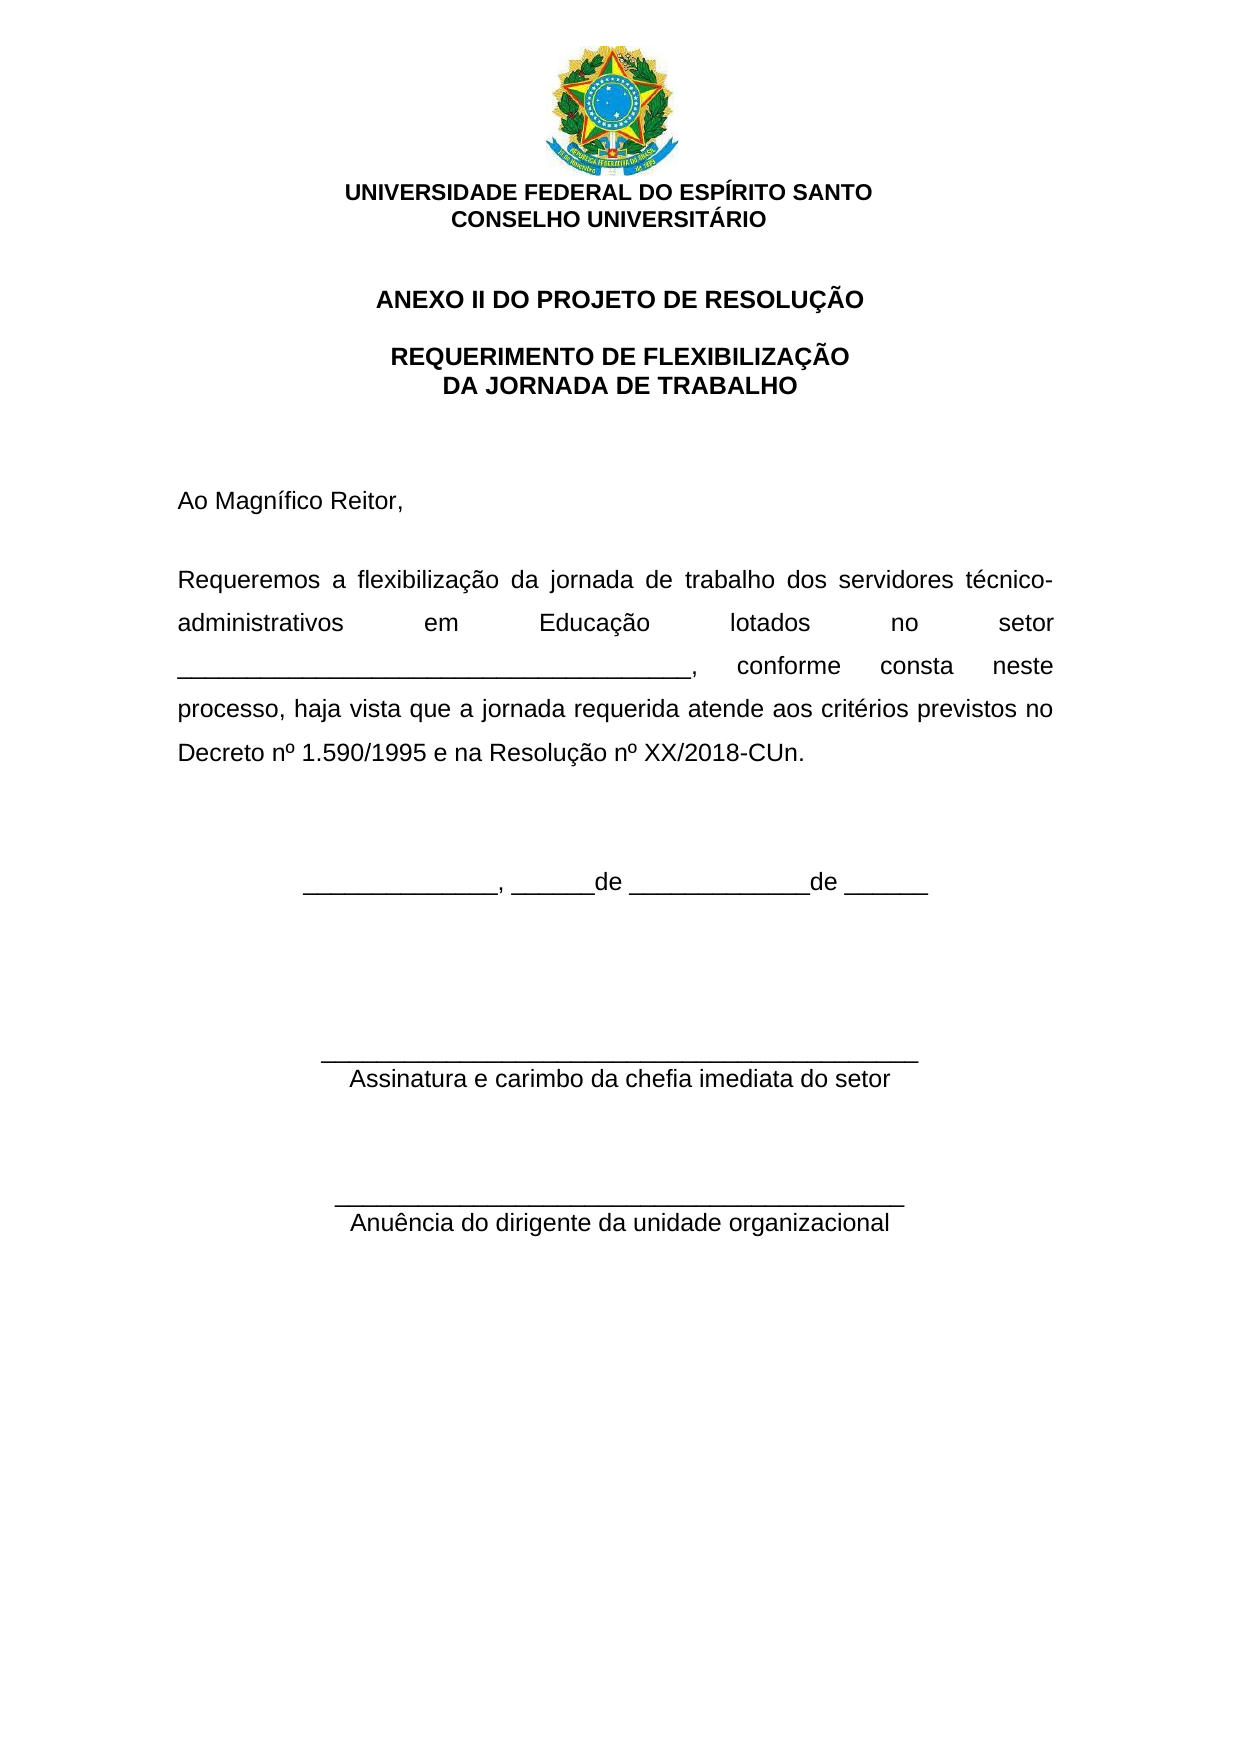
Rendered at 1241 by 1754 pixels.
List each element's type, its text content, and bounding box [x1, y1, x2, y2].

text ANEXO II DO PROJETO DE RESOLUÇÃO [177, 284, 1063, 313]
text _________________________________________ [177, 1179, 1063, 1208]
text Assinatura e carimbo da chefia imediata do setor [177, 1064, 1063, 1093]
picture [545, 46, 679, 176]
text Anuência do dirigente da unidade organizacional [177, 1208, 1063, 1237]
text ___________________________________________ [177, 1035, 1063, 1064]
text ______________, ______de _____________de ______ [177, 867, 1055, 896]
text DA JORNADA DE TRABALHO [177, 371, 1063, 399]
text Ao Magnífico Reitor, [177, 486, 1063, 514]
text REQUERIMENTO DE FLEXIBILIZAÇÃO [177, 342, 1063, 371]
text Requeremos a flexibilização da jornada de trabalho dos servidores técnico-administrativos em Educação lotados no setor _____________________________________, conforme consta neste processo, haja vista que a jornada requerida atende aos critérios previstos no Decreto nº 1.590/1995 e na Resolução nº XX/2018-CUn. [177, 565, 1055, 766]
